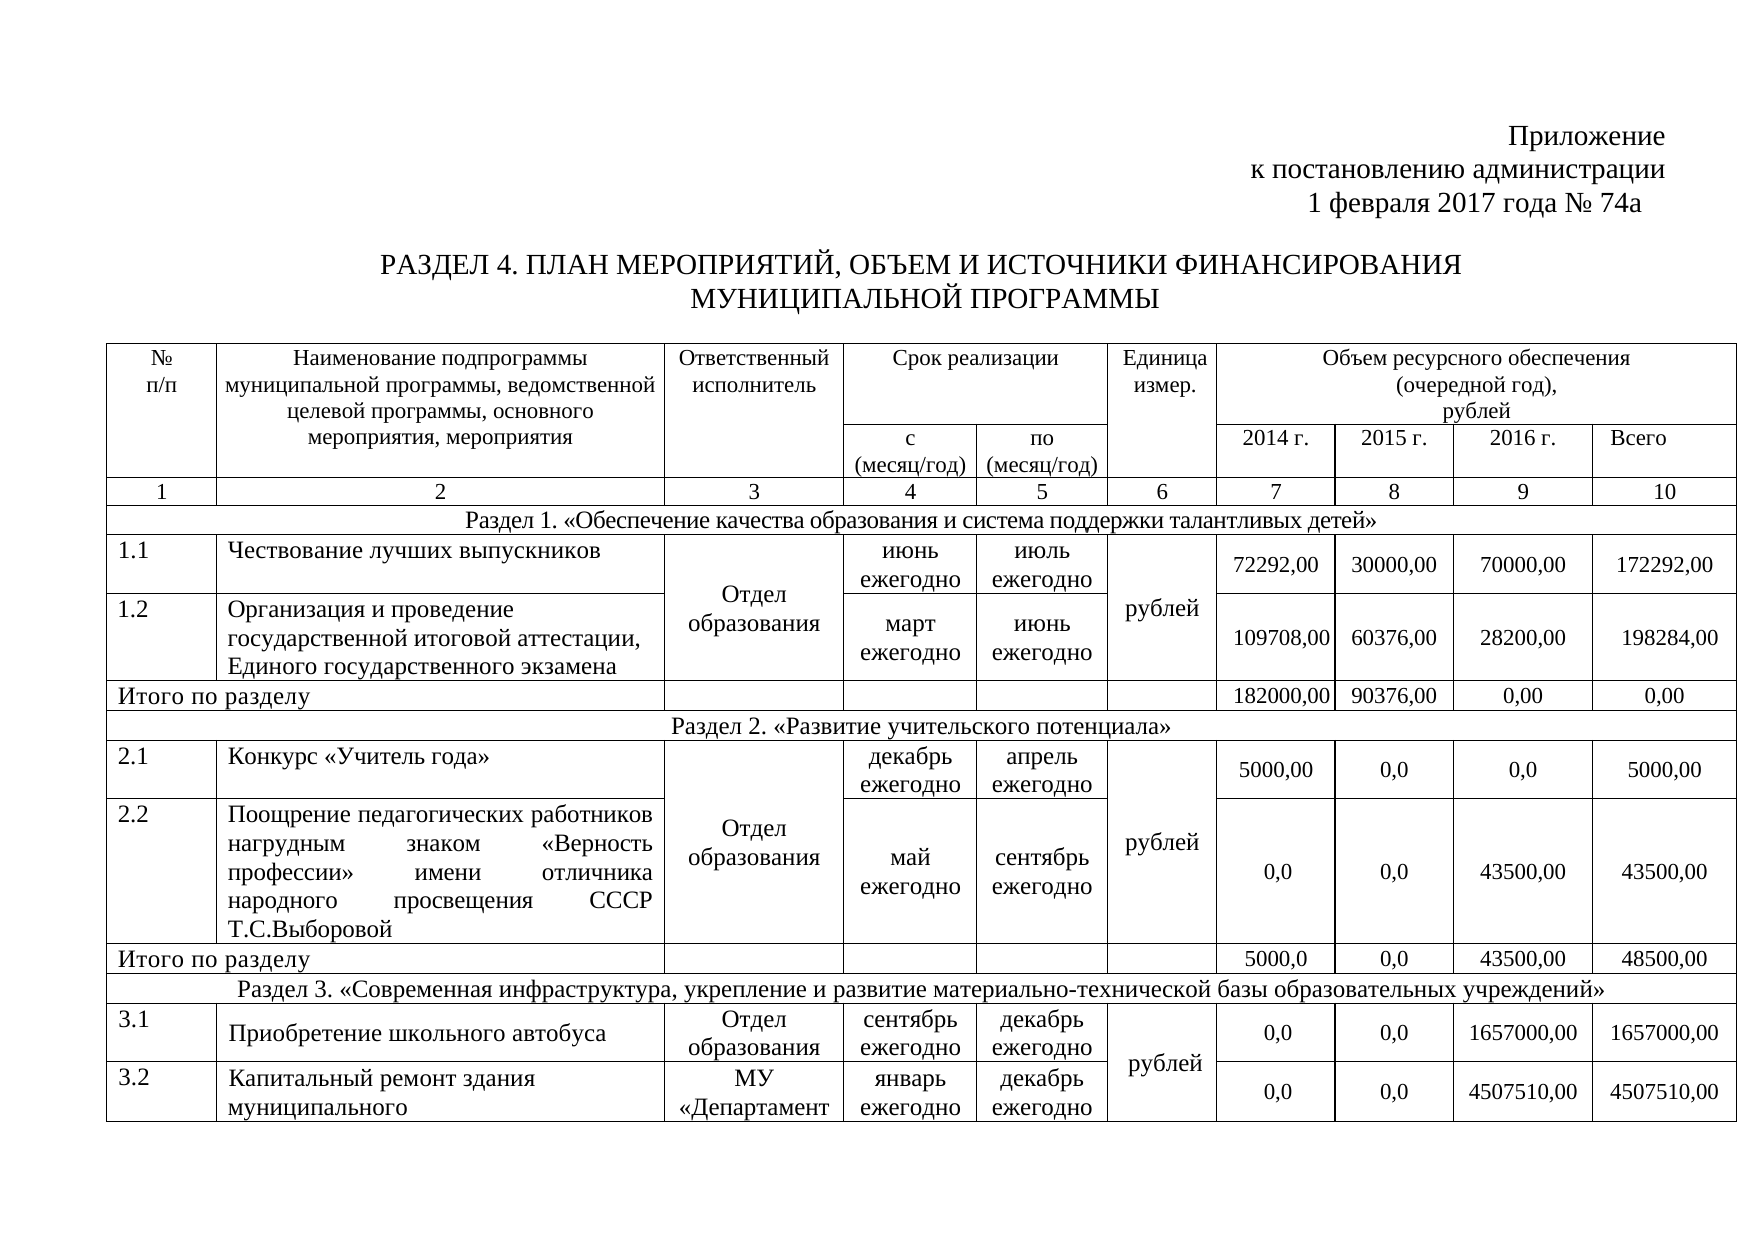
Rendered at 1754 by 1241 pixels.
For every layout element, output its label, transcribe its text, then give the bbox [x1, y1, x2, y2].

table_cell 2.2 [107, 799, 216, 943]
table_cell 90376,00 [1336, 681, 1453, 710]
table_cell Отдел образования [665, 535, 843, 680]
table_cell 172292,00 [1593, 535, 1736, 593]
table_cell 1.1 [107, 535, 216, 593]
table_cell 43500,00 [1454, 799, 1592, 943]
table_cell 43500,00 [1454, 944, 1592, 973]
table_cell 4507510,00 [1454, 1062, 1592, 1121]
table_cell 5000,00 [1593, 741, 1736, 798]
table_header Объем ресурсного обеспечения (очередной год), рублей [1217, 344, 1736, 423]
table_cell Раздел 1. «Обеспечение качества образования и система поддержки талантливых детей» [107, 506, 1736, 534]
table_cell [977, 944, 1107, 973]
table_cell декабрь ежегодно [844, 741, 976, 798]
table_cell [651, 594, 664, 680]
table_cell 1 [107, 478, 216, 504]
text к постановлению администрации [177, 152, 1665, 185]
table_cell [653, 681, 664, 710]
table_cell [844, 944, 976, 973]
table_cell декабрь ежегодно [977, 1004, 1107, 1061]
table_cell [844, 681, 976, 710]
table_cell 109708,00 [1217, 594, 1334, 680]
table_cell 70000,00 [1454, 535, 1592, 593]
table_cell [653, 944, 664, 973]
table_cell Раздел 2. «Развитие учительского потенциала» [107, 711, 1736, 740]
table_cell 3.1 [107, 1004, 216, 1061]
table_cell 9 [1454, 478, 1592, 504]
table_cell рублей [1108, 1004, 1216, 1121]
table_cell Всего [1593, 425, 1736, 477]
table_cell рублей [1108, 535, 1216, 680]
table_cell Отдел образования [665, 1004, 843, 1061]
table_cell по (месяц/год) [977, 425, 1107, 477]
table_cell 60376,00 [1336, 594, 1453, 680]
table_cell июль ежегодно [977, 535, 1107, 593]
table_cell сентябрь ежегодно [977, 799, 1107, 943]
table_cell апрель ежегодно [977, 741, 1107, 798]
table_cell март ежегодно [844, 594, 976, 680]
table_cell 2015 г. [1336, 425, 1453, 477]
table_cell 72292,00 [1217, 535, 1334, 593]
text 1 февраля 2017 года № 74а [1283, 185, 1665, 219]
table_cell 4507510,00 [1593, 1062, 1736, 1121]
table_cell декабрь ежегодно [977, 1062, 1107, 1121]
table_cell 2 [217, 478, 664, 504]
table_cell май ежегодно [844, 799, 976, 943]
table_cell 5 [977, 478, 1107, 504]
table_cell рублей [1108, 741, 1216, 943]
table_header Срок реализации [844, 344, 1107, 423]
table_cell 0,0 [1217, 1062, 1334, 1121]
table_cell 5000,00 [1217, 741, 1334, 798]
table_cell [1108, 944, 1216, 973]
table_cell 0,0 [1336, 1062, 1453, 1121]
text Приложение [177, 118, 1665, 152]
table_cell 7 [1217, 478, 1334, 504]
table_cell Отдел образования [665, 741, 843, 943]
table_cell [665, 944, 843, 973]
table_cell 8 [1336, 478, 1453, 504]
table_cell Конкурс «Учитель года» [217, 741, 664, 798]
table_header № п/п [107, 344, 216, 477]
table_cell с (месяц/год) [844, 425, 976, 477]
table_cell июнь ежегодно [977, 594, 1107, 680]
table_cell 2.1 [107, 741, 216, 798]
table_cell [665, 681, 843, 710]
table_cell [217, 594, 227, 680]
table_cell 3.2 [107, 1062, 216, 1121]
table_cell 0,0 [1217, 1004, 1334, 1061]
table_cell Раздел 3. «Современная инфраструктура, укрепление и развитие материально-технической базы образовательных учреждений» [107, 974, 1736, 1003]
table_cell 6 [1108, 478, 1216, 504]
table_cell Чествование лучших выпускников [217, 535, 664, 593]
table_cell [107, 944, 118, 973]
table_header Наименование подпрограммы муниципальной программы, ведомственной целевой программы, основного мероприятия, мероприятия [217, 344, 664, 477]
table_cell сентябрь ежегодно [844, 1004, 976, 1061]
text МУНИЦИПАЛЬНОЙ ПРОГРАММЫ [177, 281, 1665, 314]
table_cell 10 [1593, 478, 1736, 504]
table_cell 28200,00 [1454, 594, 1592, 680]
table_cell 0,0 [1336, 944, 1453, 973]
table_cell 2016 г. [1454, 425, 1592, 477]
table_cell 1.2 [107, 594, 216, 680]
table_cell [977, 681, 1107, 710]
table_cell 0,0 [1336, 1004, 1453, 1061]
table_cell 2014 г. [1217, 425, 1334, 477]
table_cell 1657000,00 [1454, 1004, 1592, 1061]
table_cell 0,0 [1336, 741, 1453, 798]
table_cell 4 [844, 478, 976, 504]
table_cell [1108, 681, 1216, 710]
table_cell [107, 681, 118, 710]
table_cell 5000,0 [1217, 944, 1334, 973]
table_cell 0,0 [1454, 741, 1592, 798]
table_cell 0,0 [1217, 799, 1334, 943]
table_cell 182000,00 [1217, 681, 1334, 710]
table_header Единица измер. [1108, 344, 1216, 477]
table_header Ответственный исполнитель [665, 344, 843, 477]
table_cell 0,0 [1336, 799, 1453, 943]
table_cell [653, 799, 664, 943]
table_cell июнь ежегодно [844, 535, 976, 593]
table_cell Приобретение школьного автобуса [217, 1004, 664, 1061]
table_cell 1657000,00 [1593, 1004, 1736, 1061]
table_cell 370576,00 [1593, 681, 1736, 710]
table_cell январь ежегодно [844, 1062, 976, 1121]
table_cell 48500,00 [1593, 944, 1736, 973]
table_cell 3 [665, 478, 843, 504]
table_cell 198284,00 [1593, 594, 1736, 680]
table_cell 98200,00 [1454, 681, 1592, 710]
table_cell 30000,00 [1336, 535, 1453, 593]
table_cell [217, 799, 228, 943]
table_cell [665, 1062, 843, 1121]
text РАЗДЕЛ 4. ПЛАН МЕРОПРИЯТИЙ, ОБЪЕМ И ИСТОЧНИКИ ФИНАНСИРОВАНИЯ [177, 247, 1665, 281]
table_cell 43500,00 [1593, 799, 1736, 943]
